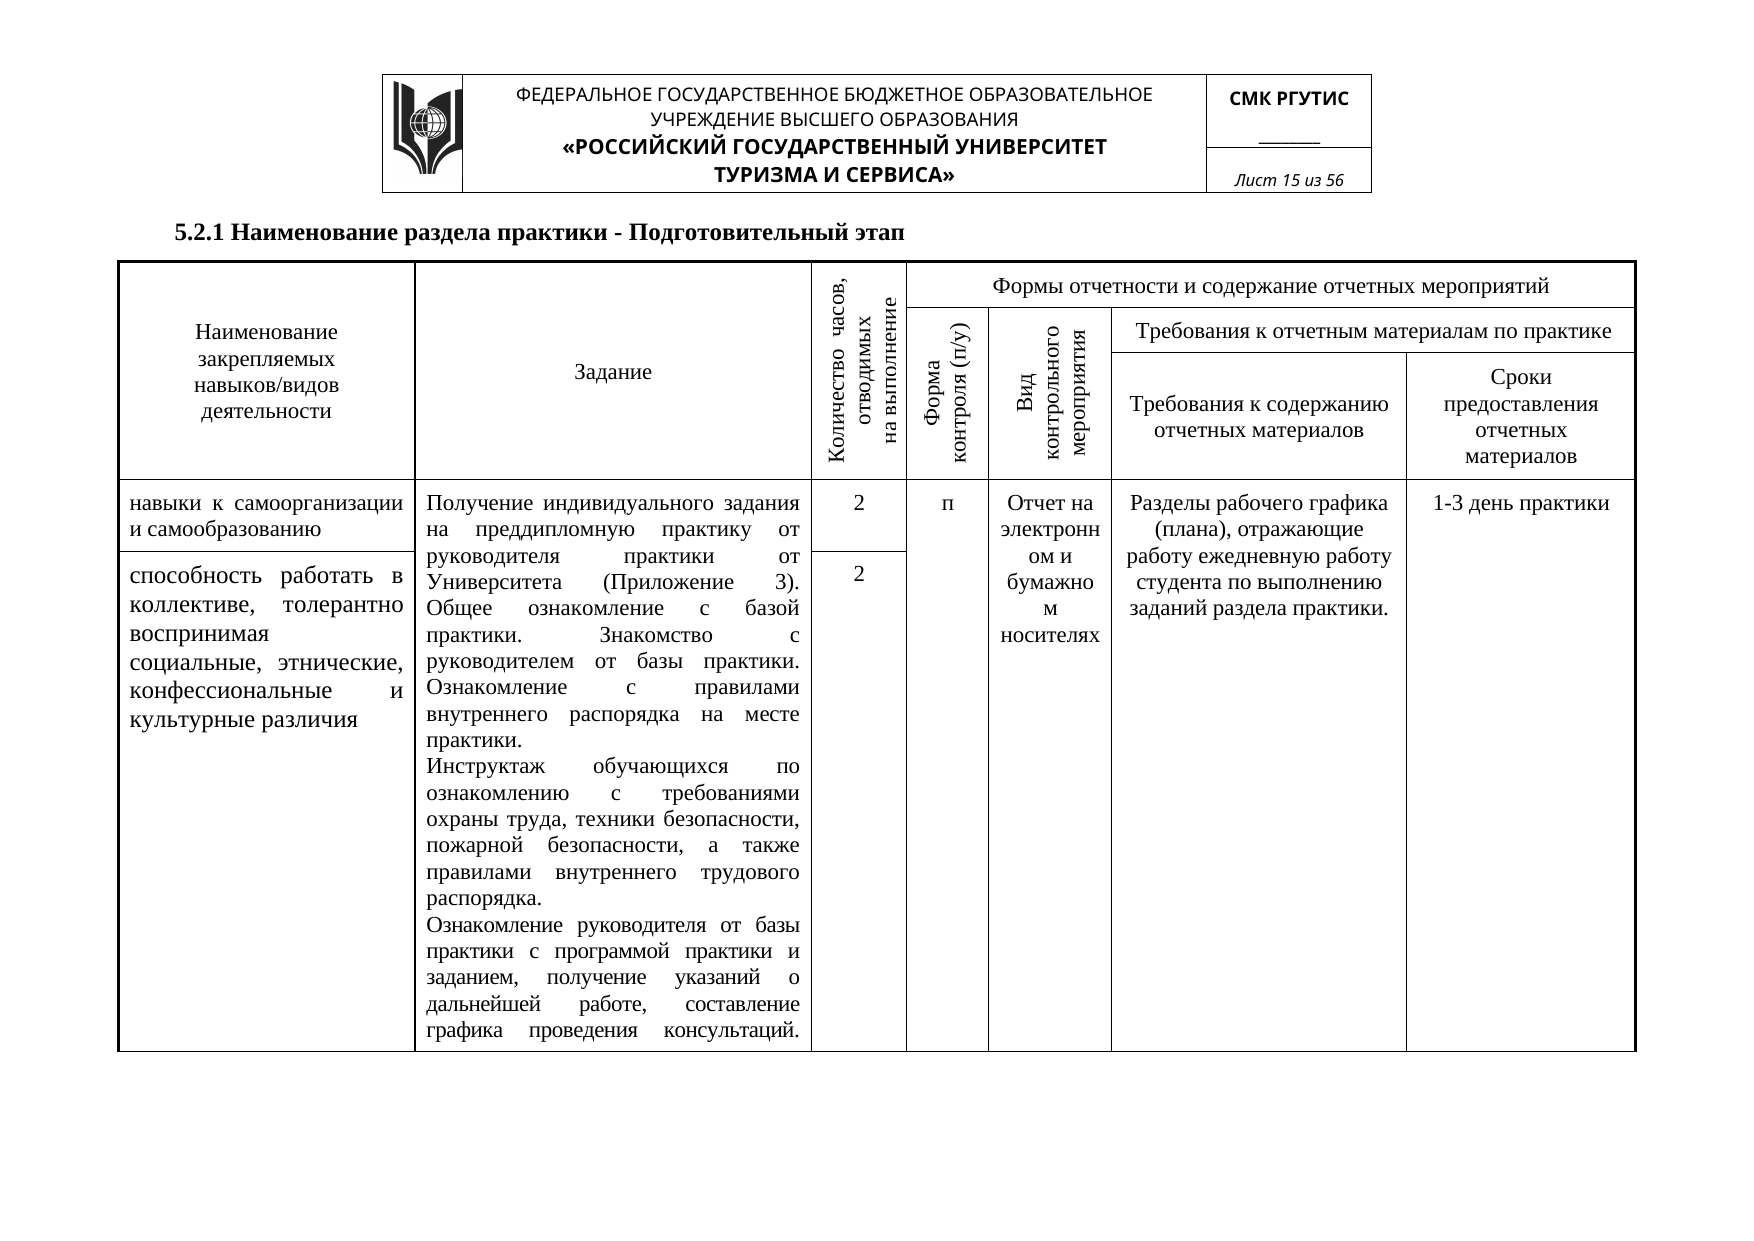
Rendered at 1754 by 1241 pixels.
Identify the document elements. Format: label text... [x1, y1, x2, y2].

table_cell 2 [812, 480, 906, 551]
table_cell Отчет на электронном и бумажном носителях [989, 480, 1111, 1051]
table_cell Требования к отчетным материалам по практике [1112, 308, 1634, 352]
table_cell Разделы рабочего графика (плана), отражающие работу ежедневную работу студента по выполнению заданий раздела практики. [1112, 480, 1406, 1051]
table_cell способность работать в коллективе, толерантно воспринимая социальные, этнические, конфессиональные и культурные различия [120, 552, 414, 1051]
table_cell Получение индивидуального задания на преддипломную практику от руководителя практики от Университета (Приложение 3). Общее ознакомление с базой практики. Знакомство с руководителем от базы практики. Ознакомление с правилами внутреннего распорядка на месте практики. Инструктаж обучающихся по ознакомлению с требованиями охраны труда, техники безопасности, пожарной безопасности, а также правилами внутреннего трудового распорядка. Ознакомление руководителя от базы практики с программой практики и заданием, получение указаний о дальнейшей работе, составление графика проведения консультаций. Формирование календарно- тематического плана прохождения практики, его конкретных положений. Определение методов и форм выполнения плана прохождения практики. [416, 480, 811, 1051]
table_cell Форма контроля (п/у) [907, 308, 988, 479]
table_header Формы отчетности и содержание отчетных мероприятий [907, 263, 1634, 307]
table_cell 1-3 день практики [1407, 480, 1634, 1051]
text 5.2.1 Наименование раздела практики - Подготовительный этап [118, 217, 1636, 246]
table_header Наименование закрепляемых навыков/видов деятельности [120, 263, 414, 479]
table_cell 2 [812, 552, 906, 1051]
picture [393, 81, 463, 178]
table_cell Вид контрольного мероприятия [989, 308, 1111, 479]
table_cell п [907, 480, 988, 1051]
table_cell навыки к самоорганизации и самообразованию [120, 480, 414, 551]
table_header Количество часов, отводимых на выполнение задания [812, 263, 906, 479]
table_cell Требования к содержанию отчетных материалов [1112, 353, 1406, 479]
table_cell Сроки предоставления отчетных материалов [1407, 353, 1634, 479]
table_header Задание [416, 263, 811, 479]
